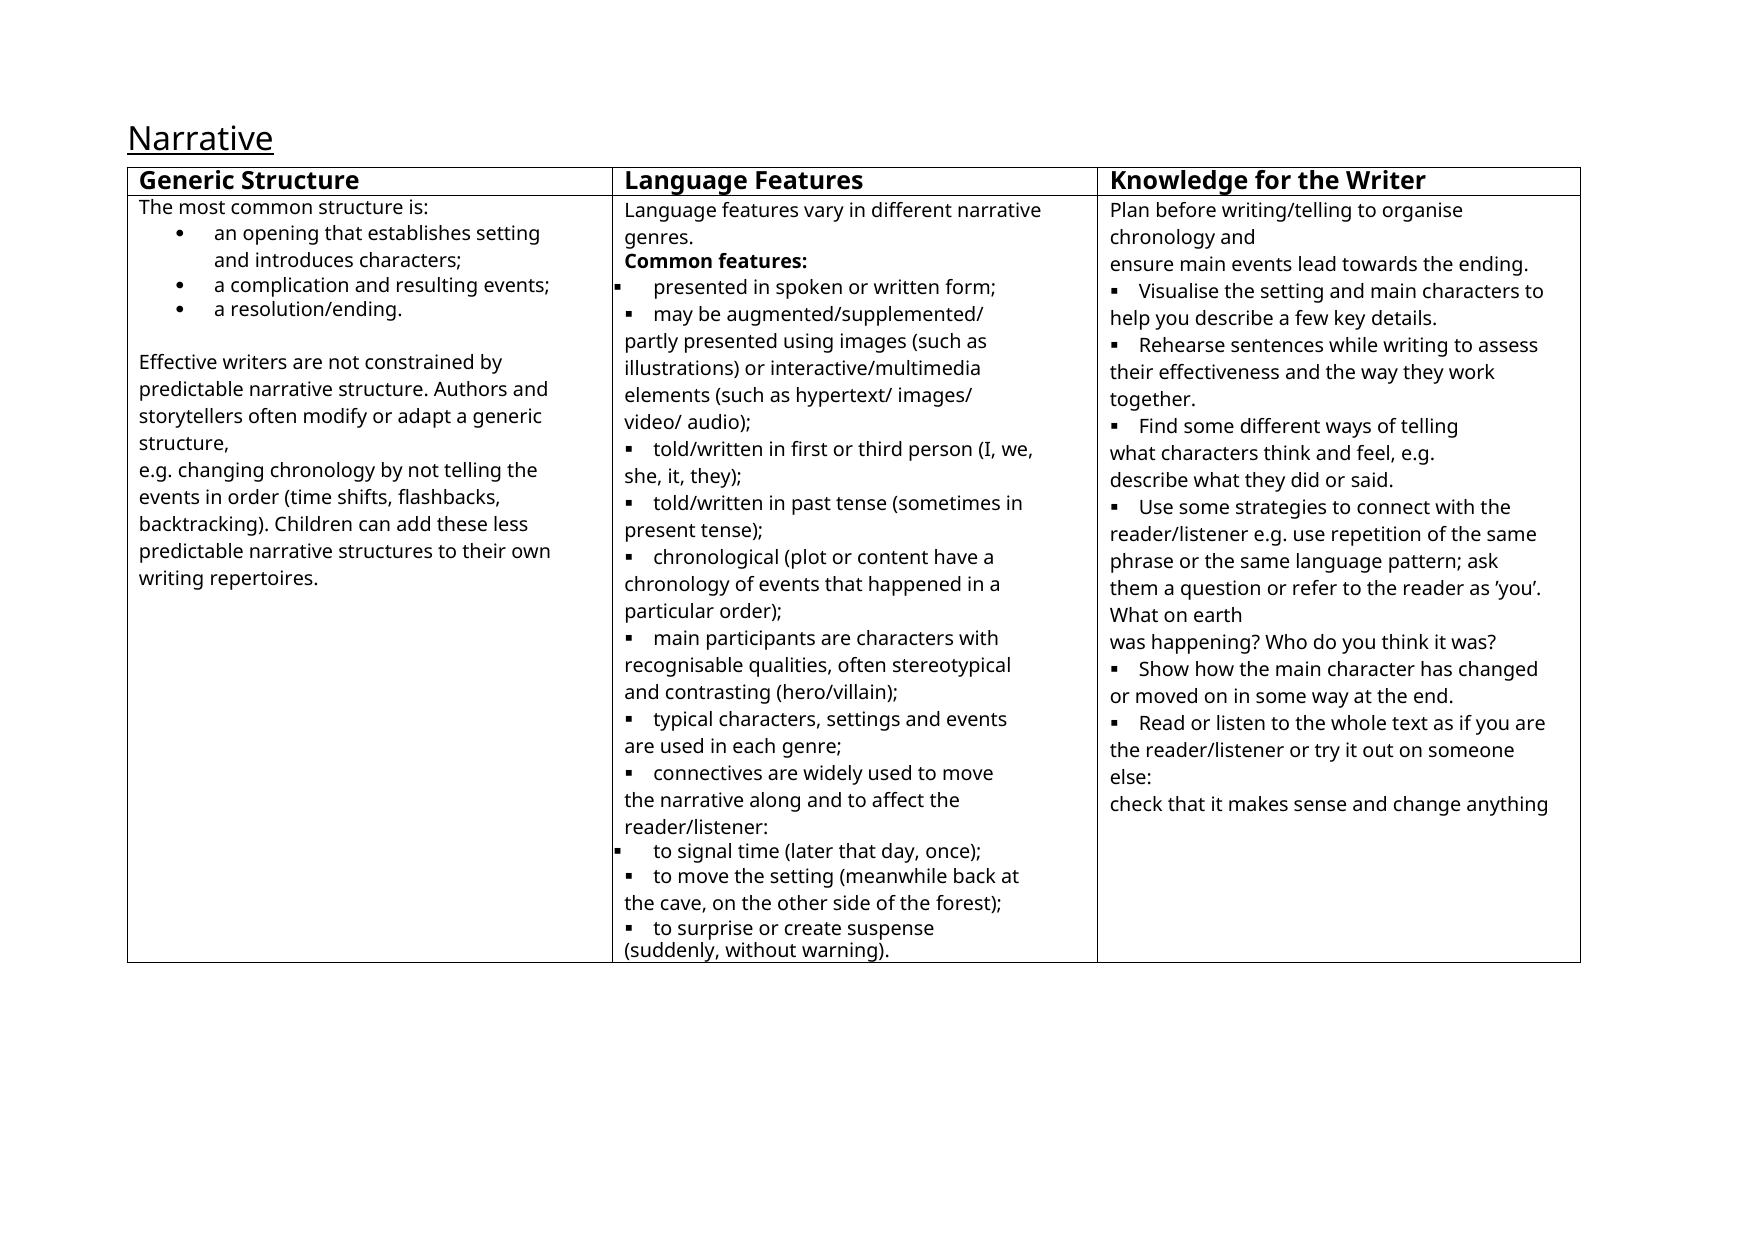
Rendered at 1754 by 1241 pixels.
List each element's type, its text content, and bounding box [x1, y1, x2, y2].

table_cell Language features vary in different narrative genres. Common features: presented in spoken or written form; may be augmented/supplemented/ partly presented using images (such as illustrations) or interactive/multimedia elements (such as hypertext/ images/ video/ audio); told/written in first or third person (I, we, she, it, they); told/written in past tense (sometimes in present tense); chronological (plot or content have a chronology of events that happened in a particular order); main participants are characters with recognisable qualities, often stereotypical and contrasting (hero/villain); typical characters, settings and events are used in each genre; connectives are widely used to move the narrative along and to affect the reader/listener: to signal time (later that day, once); to move the setting (meanwhile back at the cave, on the other side of the forest); to surprise or create suspense (suddenly, without warning). [613, 196, 1097, 962]
text Narrative [127, 114, 1664, 160]
table_cell The most common structure is: an opening that establishes setting and introduces characters; a complication and resulting events; a resolution/ending. Effective writers are not constrained by predictable narrative structure. Authors and storytellers often modify or adapt a generic structure, e.g. changing chronology by not telling the events in order (time shifts, flashbacks, backtracking). Children can add these less predictable narrative structures to their own writing repertoires. [128, 196, 612, 962]
table_header Knowledge for the Writer [1098, 168, 1580, 195]
table_header Generic Structure [128, 168, 612, 195]
table_cell Plan before writing/telling to organise chronology and ensure main events lead towards the ending. Visualise the setting and main characters to help you describe a few key details. Rehearse sentences while writing to assess their effectiveness and the way they work together. Find some different ways of telling what characters think and feel, e.g. describe what they did or said. Use some strategies to connect with the reader/listener e.g. use repetition of the same phrase or the same language pattern; ask them a question or refer to the reader as ’you’. What on earth was happening? Who do you think it was? Show how the main character has changed or moved on in some way at the end. Read or listen to the whole text as if you are the reader/listener or try it out on someone else: check that it makes sense and change anything [1098, 196, 1580, 962]
table_header Language Features [613, 168, 1097, 195]
